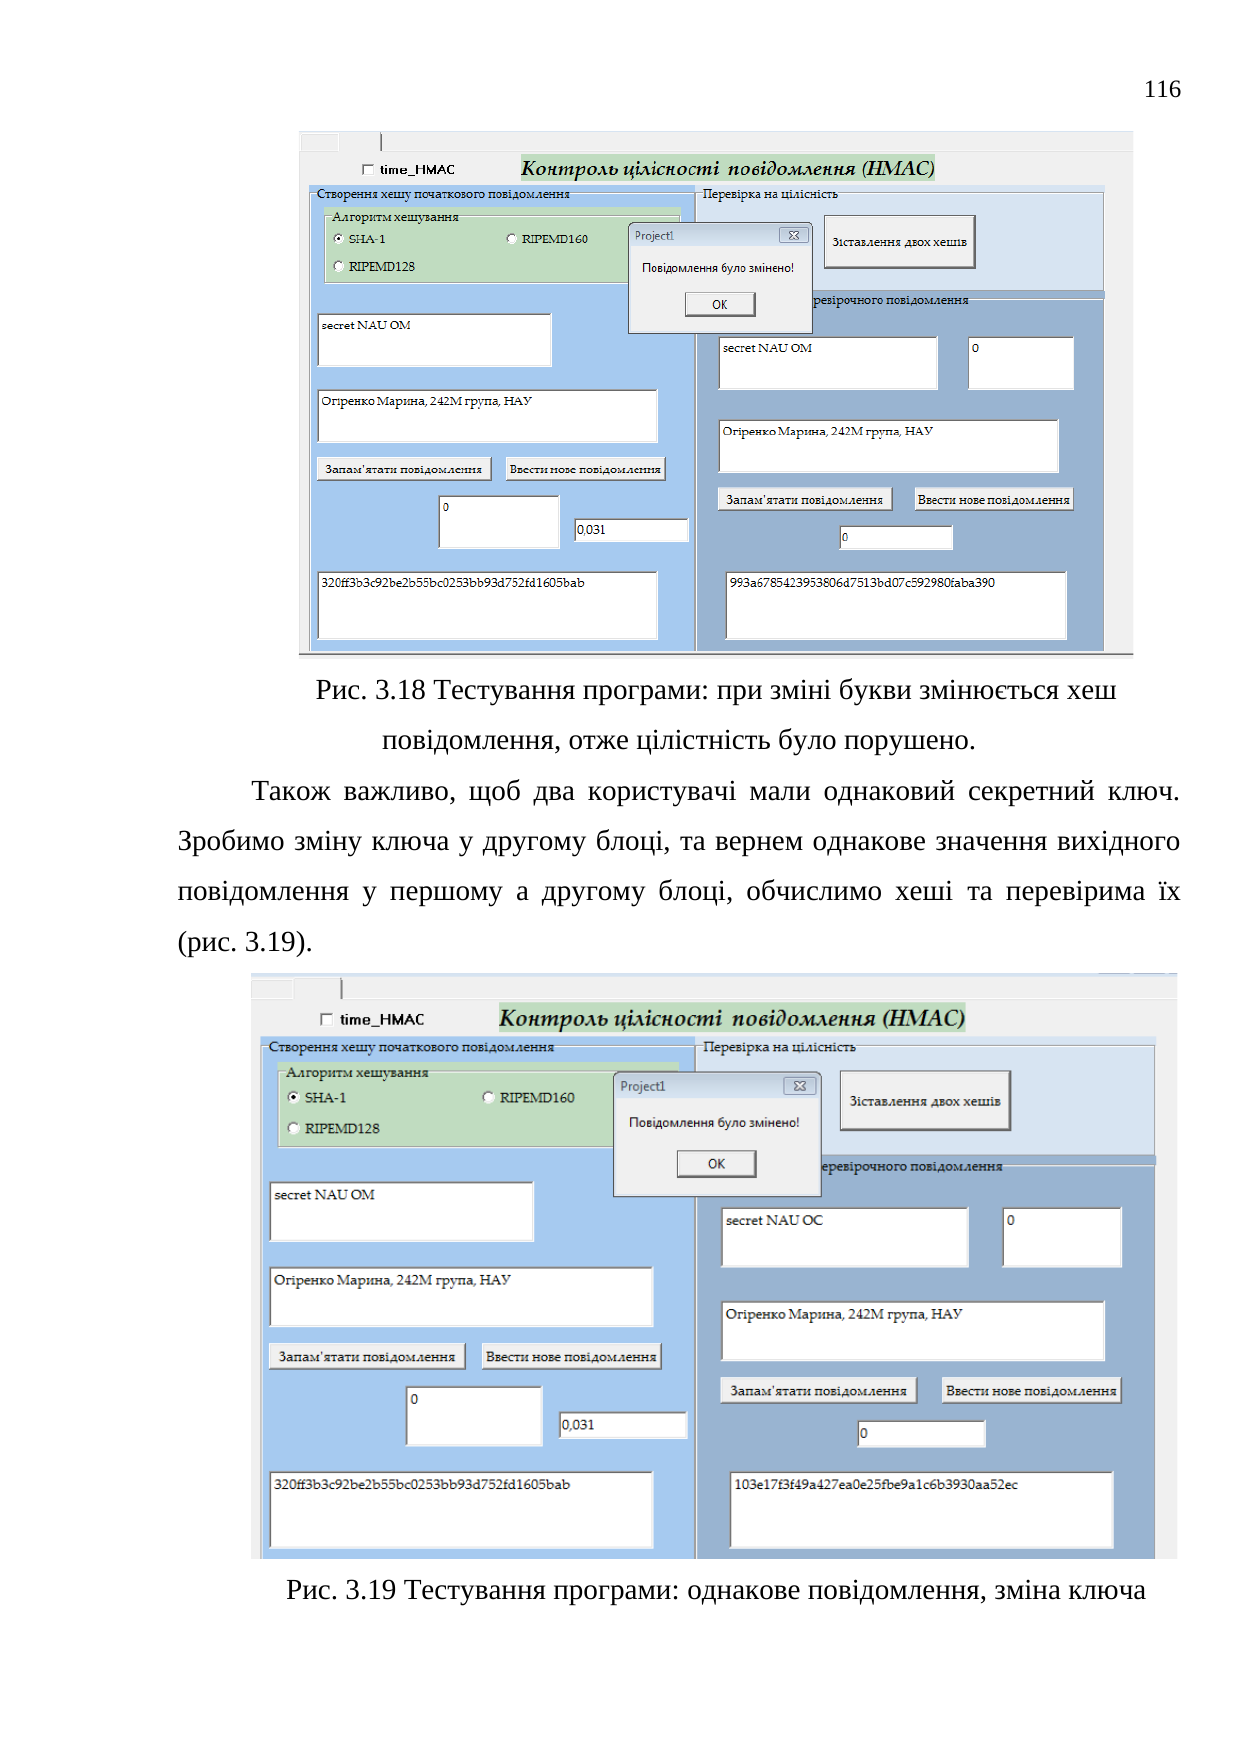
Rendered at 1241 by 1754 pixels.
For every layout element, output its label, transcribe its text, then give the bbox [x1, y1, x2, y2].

picture [251, 973, 1178, 1559]
text Рис. 3.19 Тестування програми: однакове повідомлення, зміна ключа [177, 1572, 1181, 1606]
picture [298, 131, 1134, 659]
text Рис. 3.18 Тестування програми: при зміні букви змінюється хеш повідомлення, отже цілістність було порушено. [177, 672, 1181, 756]
text Також важливо, щоб два користувачі мали однаковий секретний ключ. Зробимо зміну ключа у другому блоці, та вернем однакове значення вихідного повідомлення у першому а другому блоці, обчислимо хеші та перевірима їх (рис. 3.19). [177, 773, 1181, 957]
